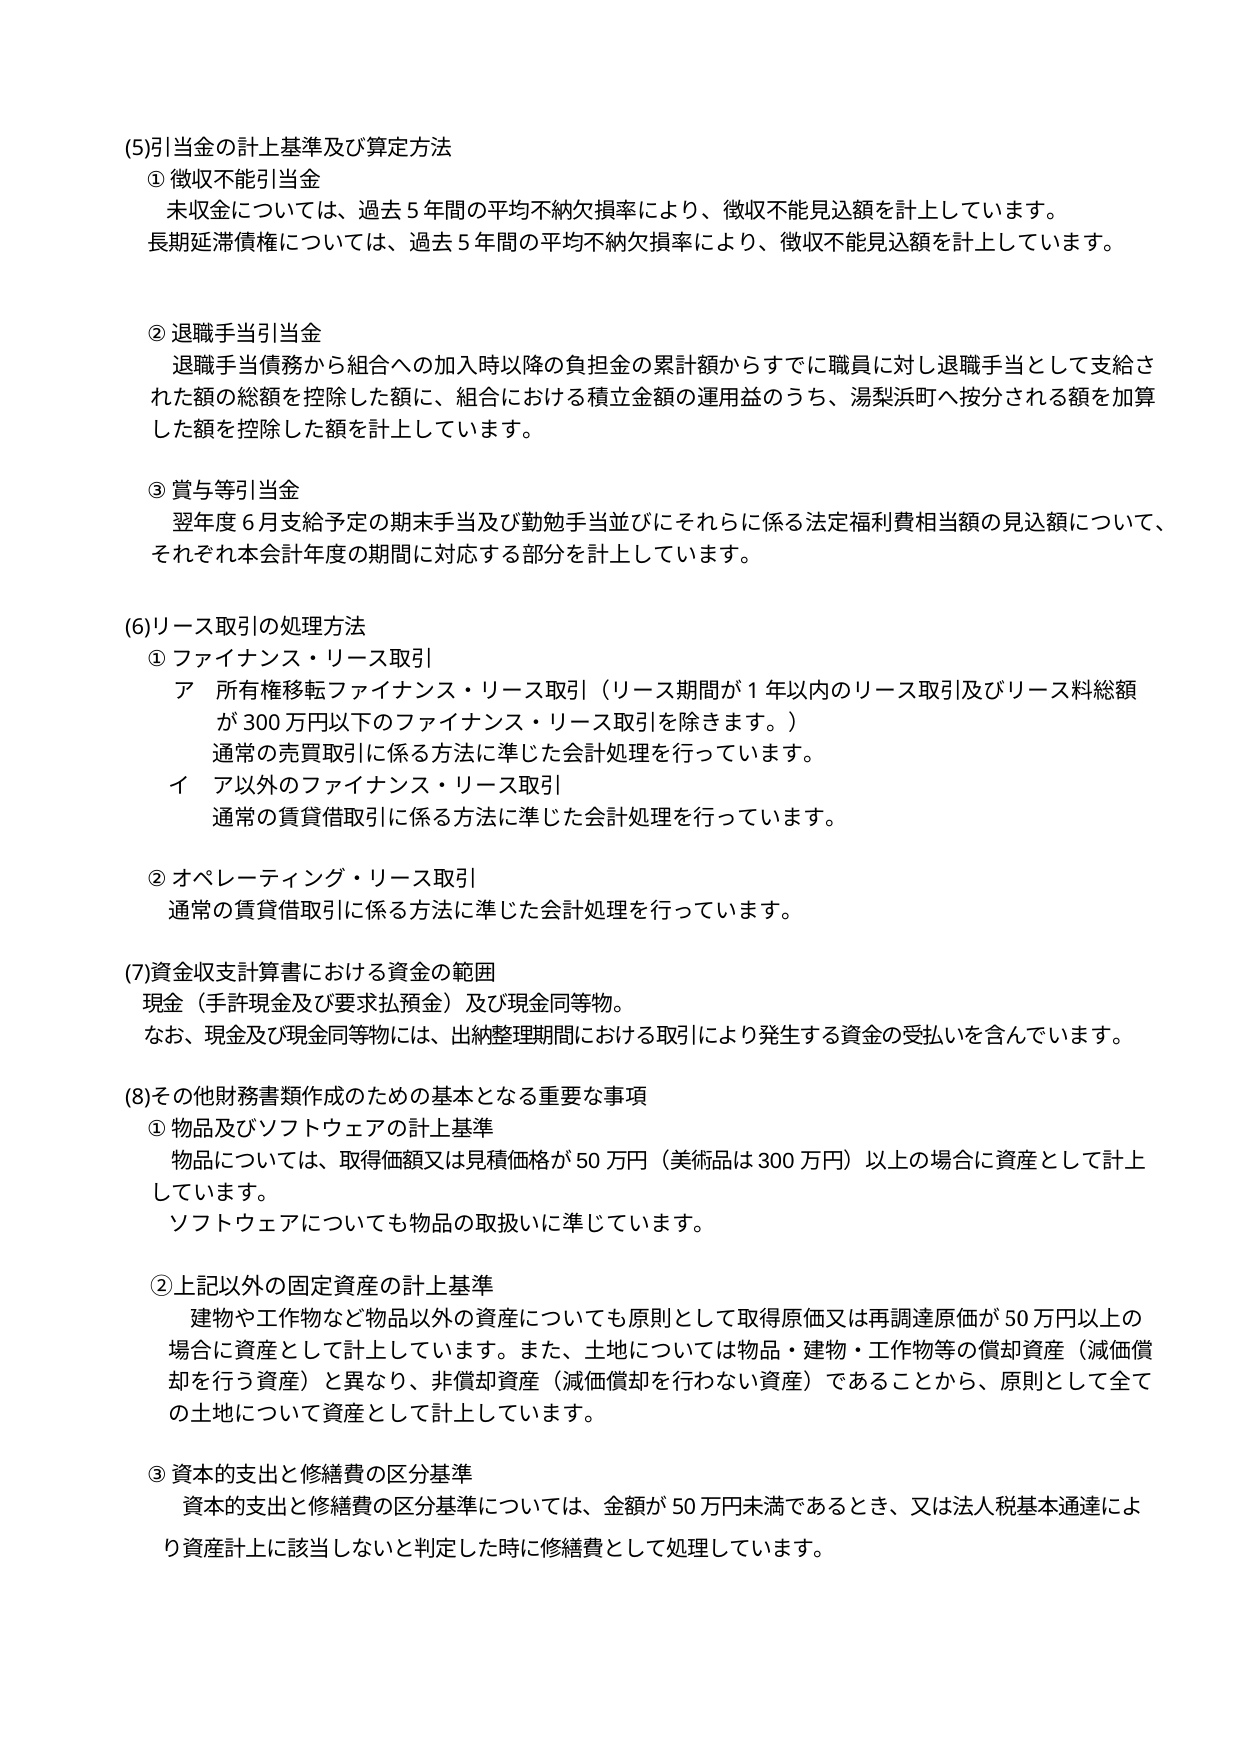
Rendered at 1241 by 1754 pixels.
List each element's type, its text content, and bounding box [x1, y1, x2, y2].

text 通常の賃貸借取引に係る方法に準じた会計処理を行っています。 [81, 893, 1157, 925]
text ①物品及びソフトウェアの計上基準 [81, 1111, 1157, 1143]
text ②退職手当引当金 [81, 316, 1157, 348]
text 未収金については、過去5年間の平均不納欠損率により、徴収不能見込額を計上しています。 [81, 193, 1157, 225]
text 現金（手許現金及び要求払預金）及び現金同等物。 [81, 986, 1157, 1018]
text 長期延滞債権については、過去5年間の平均不納欠損率により、徴収不能見込額を計上しています。 [81, 225, 1157, 257]
text (5)引当金の計上基準及び算定方法 [81, 130, 1157, 162]
text ア 所有権移転ファイナンス・リース取引（リース期間が 1 年以内のリース取引及びリース料総額が300万円以下のファイナンス・リース取引を除きます。） [173, 673, 1157, 736]
text ②上記以外の固定資産の計上基準 [81, 1268, 1157, 1301]
text イ ア以外のファイナンス・リース取引 [81, 768, 1157, 800]
text ①徴収不能引当金 [81, 162, 1157, 193]
text 通常の売買取引に係る方法に準じた会計処理を行っています。 [81, 736, 1157, 768]
text 退職手当債務から組合への加入時以降の負担金の累計額からすでに職員に対し退職手当として支給された額の総額を控除した額に、組合における積立金額の運用益のうち、湯梨浜町へ按分される額を加算した額を控除した額を計上しています。 [150, 348, 1157, 443]
text ③賞与等引当金 [81, 473, 1157, 505]
text ②オペレーティング・リース取引 [81, 861, 1157, 893]
text 物品については、取得価額又は見積価格が 50 万円（美術品は 300 万円）以上の場合に資産として計上しています。 [150, 1143, 1157, 1206]
text ③資本的支出と修繕費の区分基準 [81, 1457, 1157, 1489]
text 通常の賃貸借取引に係る方法に準じた会計処理を行っています。 [81, 800, 1157, 831]
text ソフトウェアについても物品の取扱いに準じています。 [81, 1206, 1157, 1238]
text (7)資金収支計算書における資金の範囲 [81, 954, 1157, 986]
text ①ファイナンス・リース取引 [81, 641, 1157, 673]
text 建物や工作物など物品以外の資産についても原則として取得原価又は再調達原価が50万円以上の場合に資産として計上しています。また、土地については物品・建物・工作物等の償却資産（減価償却を行う資産）と異なり、非償却資産（減価償却を行わない資産）であることから、原則として全ての土地について資産として計上しています。 [81, 1301, 1157, 1428]
text なお、現金及び現金同等物には、出納整理期間における取引により発生する資金の受払いを含んでいます。 [81, 1018, 1157, 1049]
text 翌年度6月支給予定の期末手当及び勤勉手当並びにそれらに係る法定福利費相当額の見込額について、それぞれ本会計年度の期間に対応する部分を計上しています。 [150, 505, 1157, 568]
text (8)その他財務書類作成のための基本となる重要な事項 [81, 1079, 1157, 1111]
text 資本的支出と修繕費の区分基準については、金額が50万円未満であるとき、又は法人税基本通達により資産計上に該当しないと判定した時に修繕費として処理しています。 [161, 1489, 1157, 1562]
text (6)リース取引の処理方法 [81, 609, 1157, 641]
